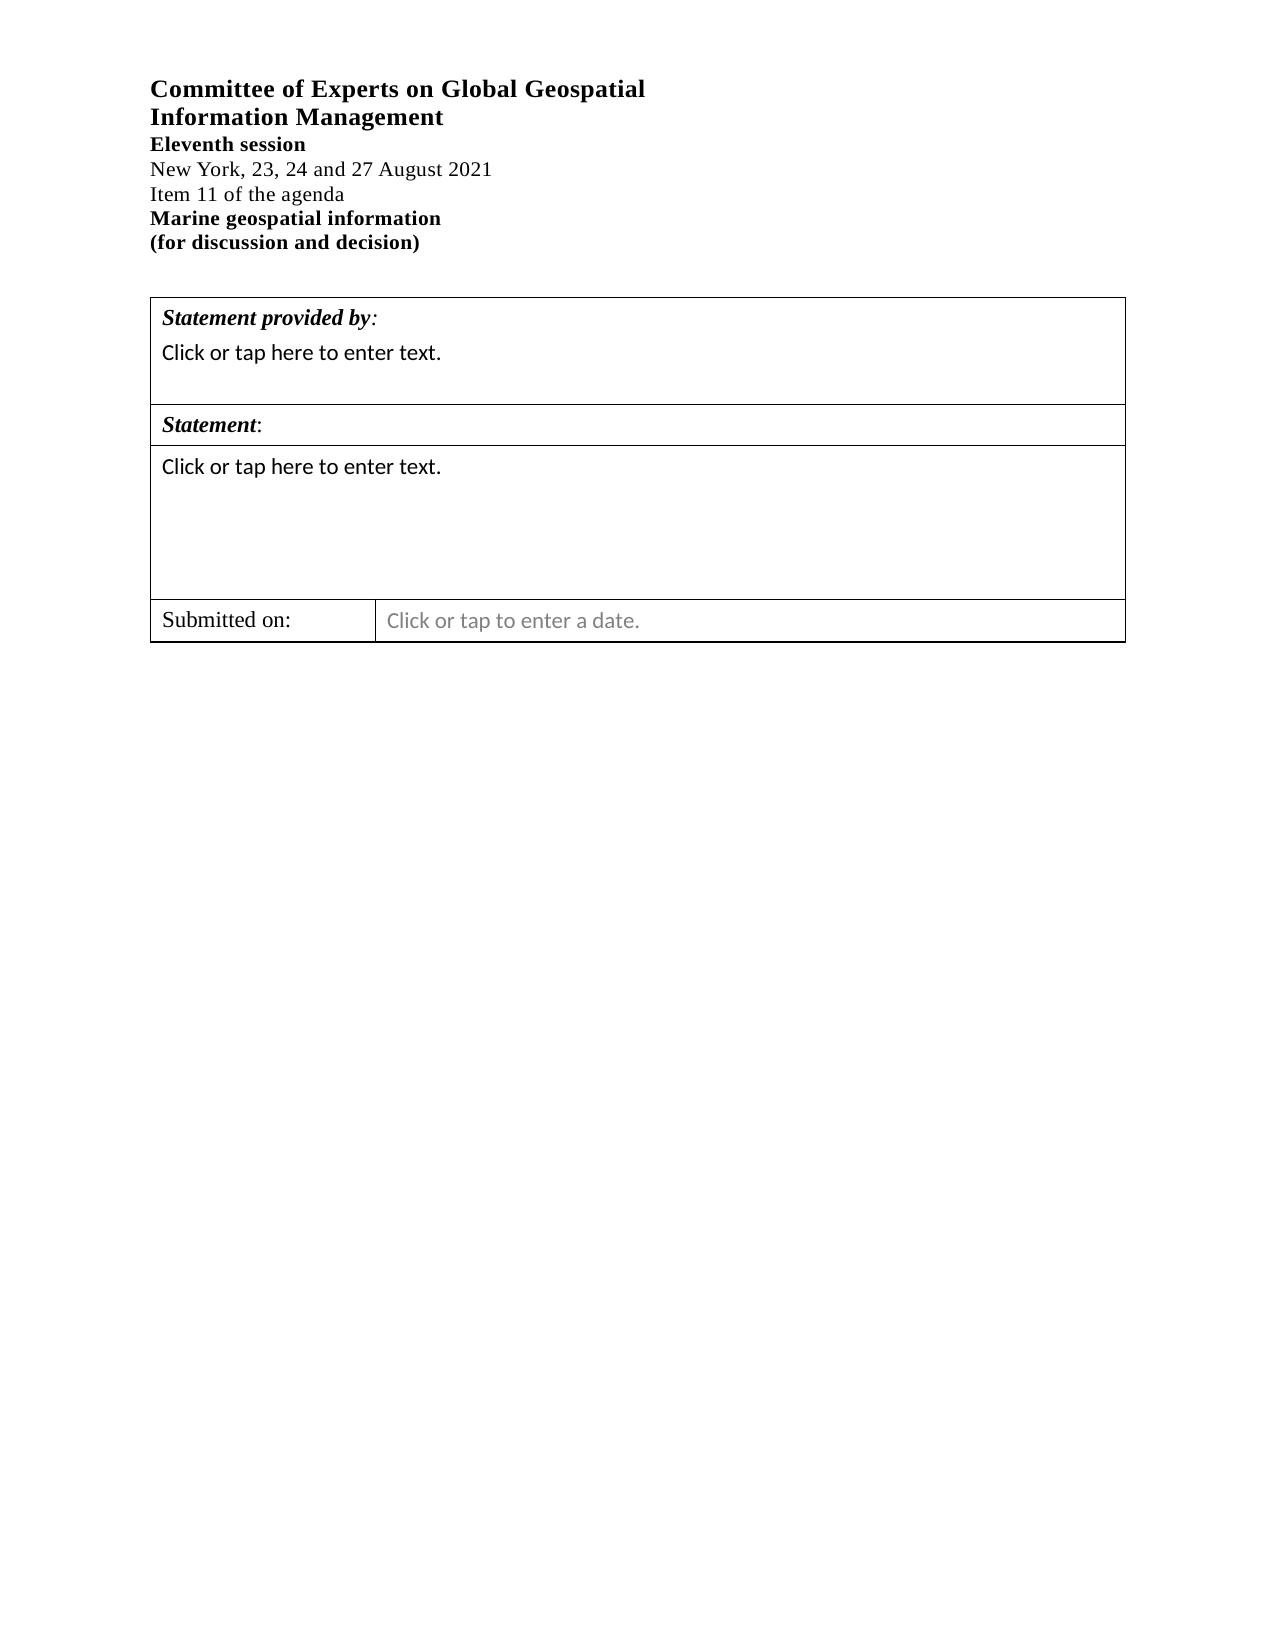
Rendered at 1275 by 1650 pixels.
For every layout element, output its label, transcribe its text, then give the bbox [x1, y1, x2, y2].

table_header Statement provided by: [151, 298, 1125, 404]
table_cell [151, 446, 1125, 598]
table_cell Submitted on: [151, 600, 375, 641]
table_cell Statement: [151, 405, 1125, 445]
